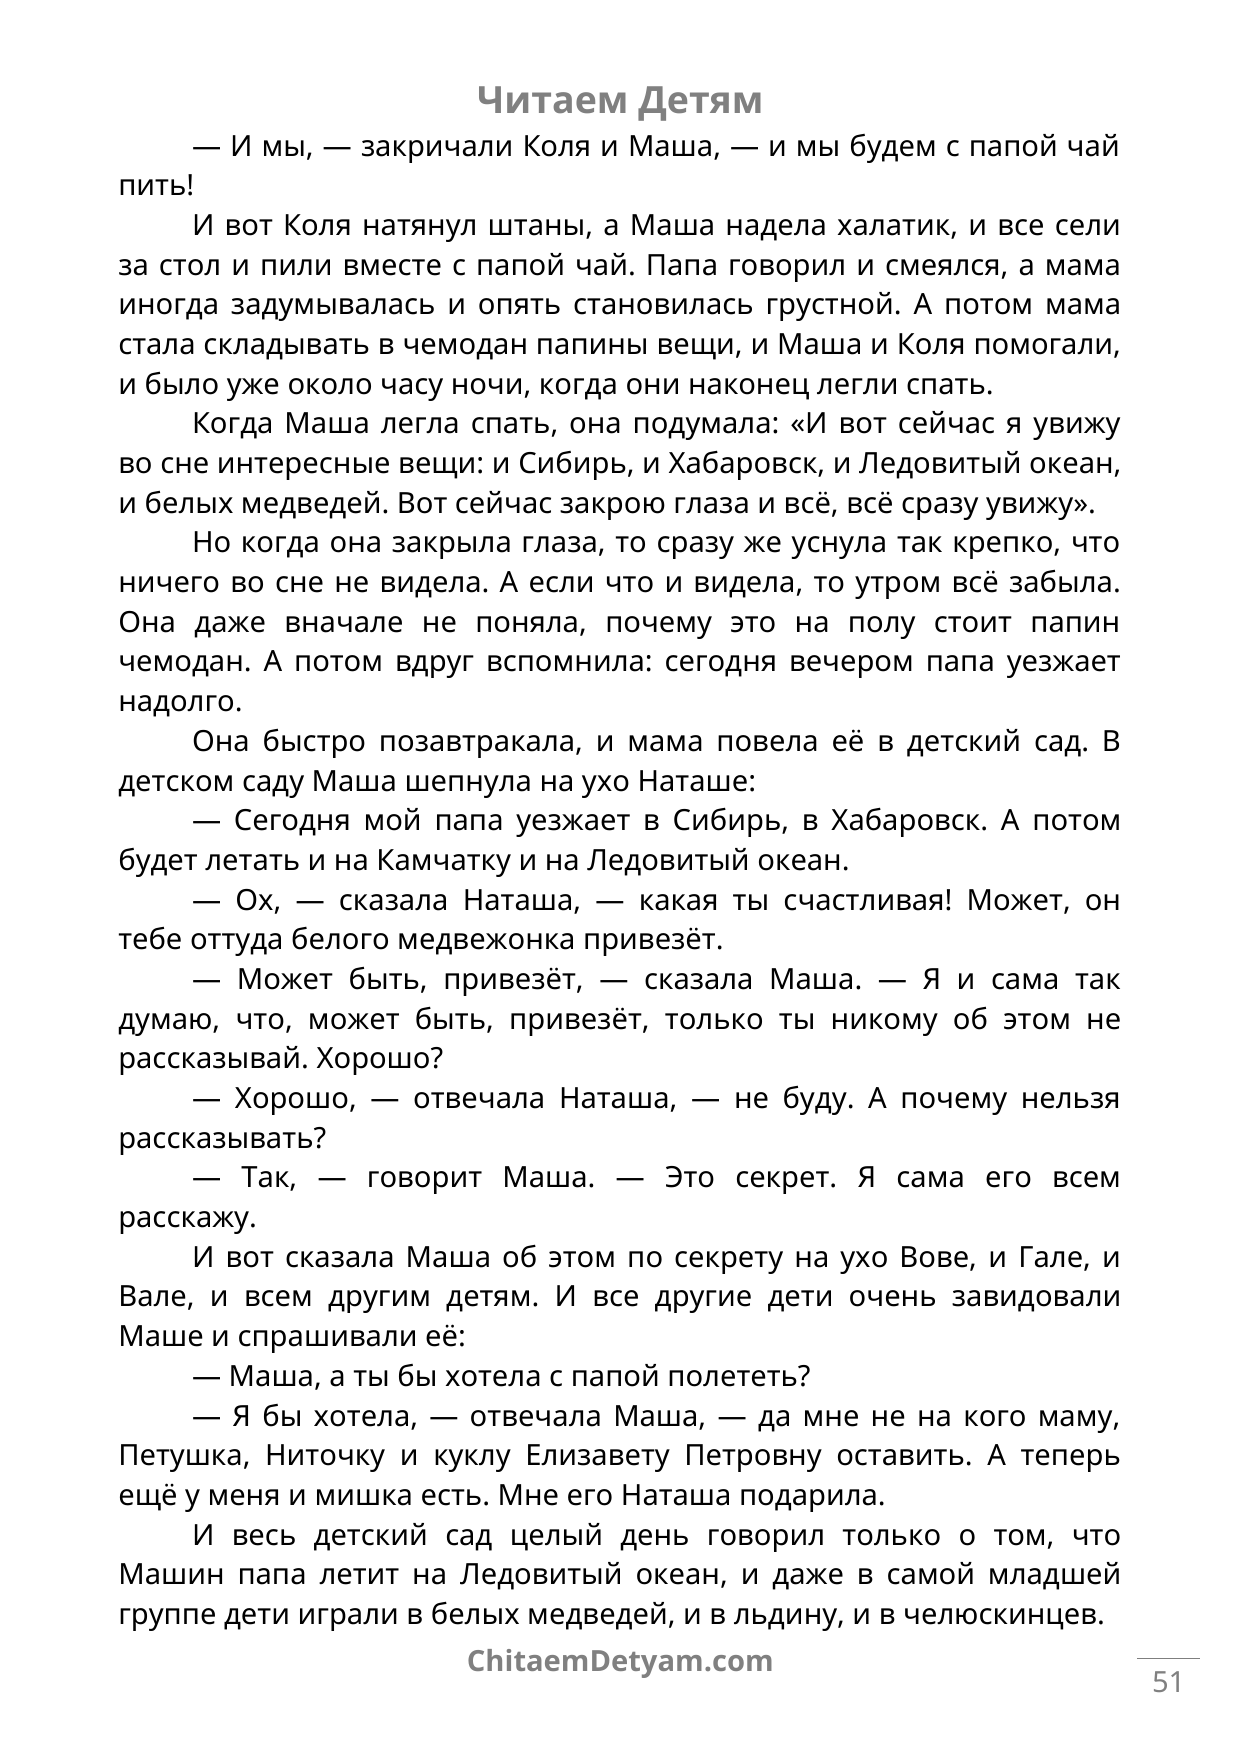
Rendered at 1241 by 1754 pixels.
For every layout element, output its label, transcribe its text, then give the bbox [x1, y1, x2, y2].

text — Маша, а ты бы хотела с папой полететь? [118, 1355, 1122, 1395]
text Когда Маша легла спать, она подумала: «И вот сейчас я увижу во сне интересные вещи: и Сибирь, и Хабаровск, и Ледовитый океан, и белых медведей. Вот сейчас закрою глаза и всё, всё сразу увижу». [118, 403, 1122, 522]
text — Сегодня мой папа уезжает в Сибирь, в Хабаровск. А потом будет летать и на Камчатку и на Ледовитый океан. [118, 799, 1122, 879]
text И весь детский сад целый день говорил только о том, что Машин папа летит на Ледовитый океан, и даже в самой младшей группе дети играли в белых медведей, и в льдину, и в челюскинцев. [118, 1514, 1122, 1633]
text — Хорошо, — отвечала Наташа, — не буду. А почему нельзя рассказывать? [118, 1077, 1122, 1157]
text — Может быть, привезёт, — сказала Маша. — Я и сама так думаю, что, может быть, привезёт, только ты никому об этом не рассказывай. Хорошо? [118, 958, 1122, 1077]
text Она быстро позавтракала, и мама повела её в детский сад. В детском саду Маша шепнула на ухо Наташе: [118, 720, 1122, 799]
text И вот Коля натянул штаны, а Маша надела халатик, и все сели за стол и пили вместе с папой чай. Папа говорил и смеялся, а мама иногда задумывалась и опять становилась грустной. А потом мама стала складывать в чемодан папины вещи, и Маша и Коля помогали, и было уже около часу ночи, когда они наконец легли спать. [118, 204, 1122, 403]
text Но когда она закрыла глаза, то сразу же уснула так крепко, что ничего во сне не видела. А если что и видела, то утром всё забыла. Она даже вначале не поняла, почему это на полу стоит папин чемодан. А потом вдруг вспомнила: сегодня вечером папа уезжает надолго. [118, 522, 1122, 720]
text — Ох, — сказала Наташа, — какая ты счастливая! Может, он тебе оттуда белого медвежонка привезёт. [118, 879, 1122, 958]
text — И мы, — закричали Коля и Маша, — и мы будем с папой чай пить! [118, 125, 1122, 204]
text И вот сказала Маша об этом по секрету на ухо Вове, и Гале, и Вале, и всем другим детям. И все другие дети очень завидовали Маше и спрашивали её: [118, 1236, 1122, 1355]
text — Я бы хотела, — отвечала Маша, — да мне не на кого маму, Петушка, Ниточку и куклу Елизавету Петровну оставить. А теперь ещё у меня и мишка есть. Мне его Наташа подарила. [118, 1395, 1122, 1514]
text — Так, — говорит Маша. — Это секрет. Я сама его всем расскажу. [118, 1157, 1122, 1236]
